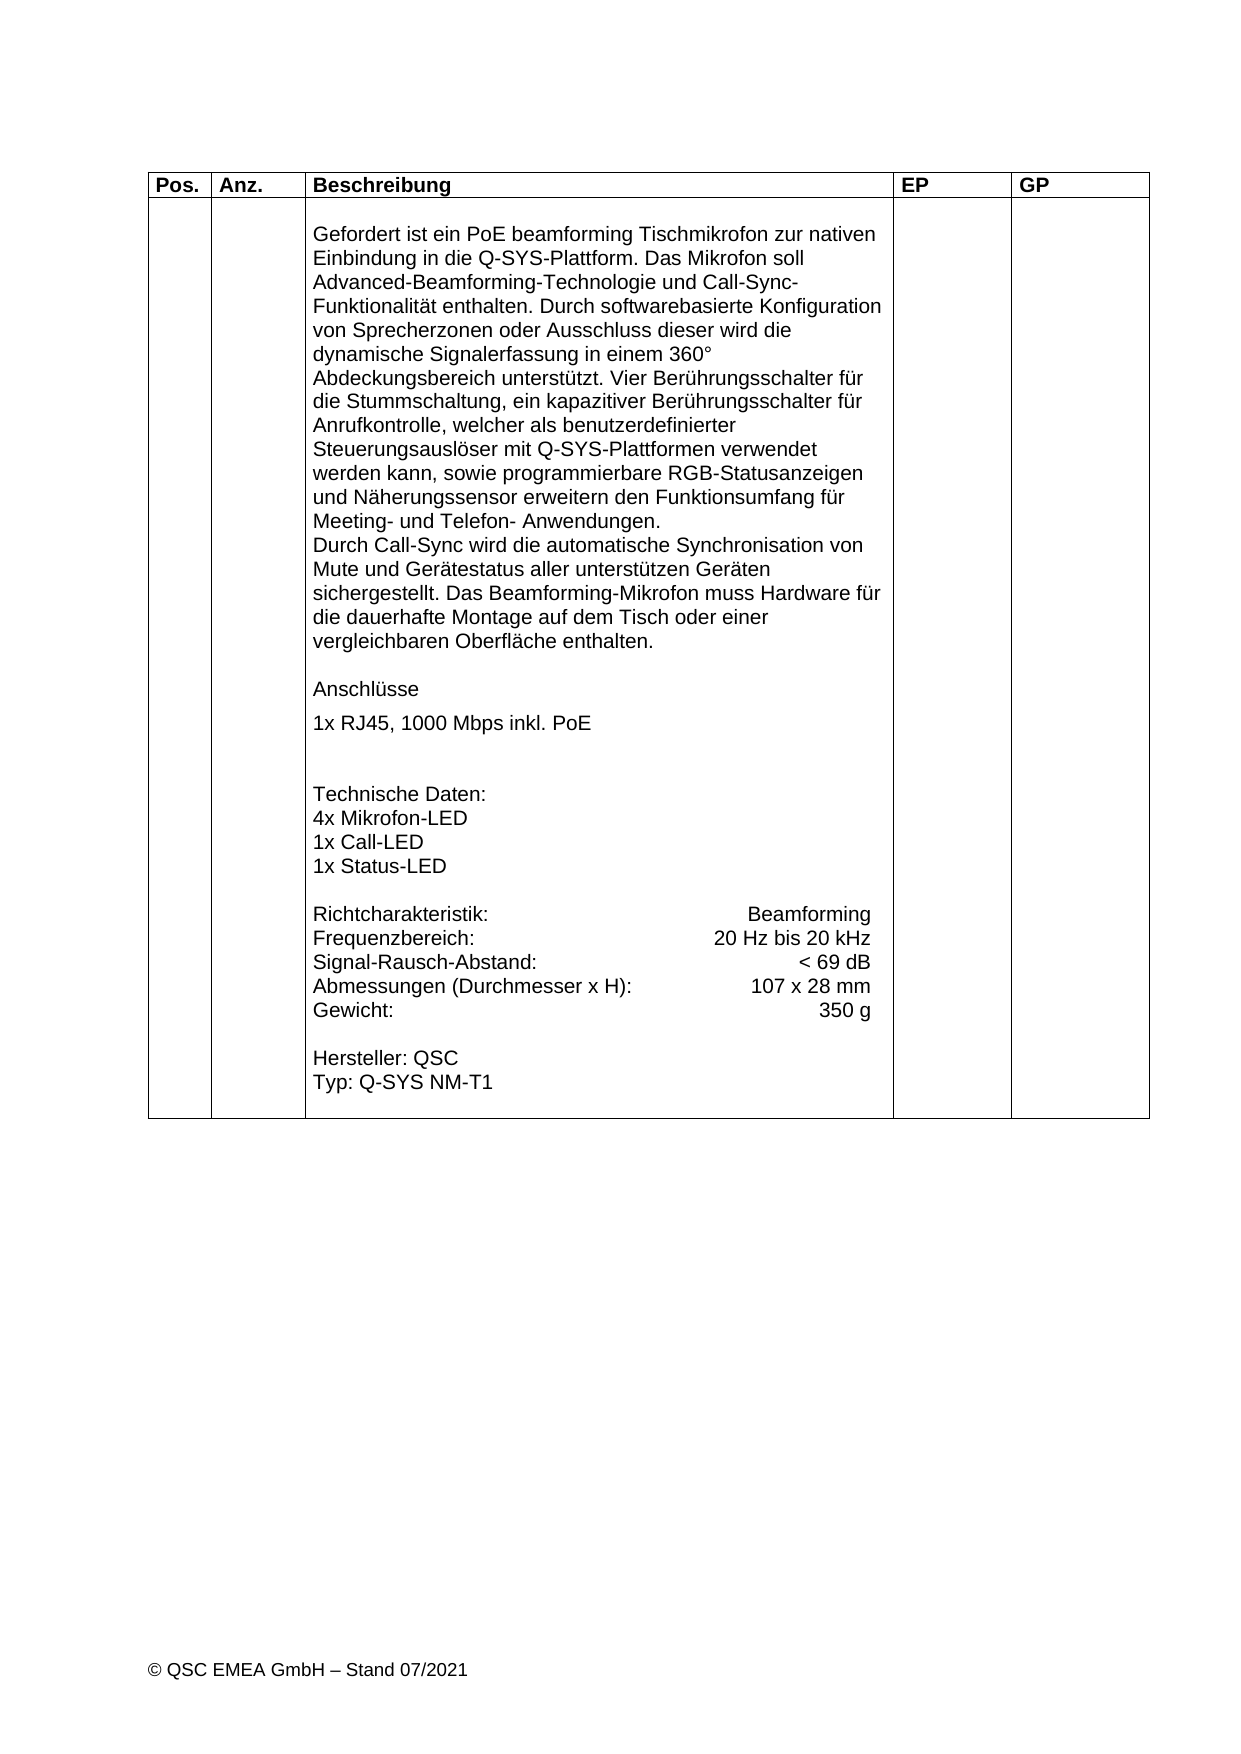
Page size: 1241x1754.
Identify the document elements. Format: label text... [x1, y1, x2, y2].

table_header GP [1012, 173, 1149, 197]
table_cell [149, 198, 211, 1118]
table_header Pos. [149, 173, 211, 197]
table_cell [894, 198, 1011, 1118]
table_header Anz. [212, 173, 305, 197]
table_header Beschreibung [306, 173, 893, 197]
table_header EP [894, 173, 1011, 197]
table_cell [1012, 198, 1149, 1118]
table_cell [212, 198, 305, 1118]
table_cell Gefordert ist ein PoE beamforming Tischmikrofon zur nativen Einbindung in die Q-SYS-Plattform. Das Mikrofon soll Advanced-Beamforming-Technologie und Call-Sync-Funktionalität enthalten. Durch softwarebasierte Konfiguration von Sprecherzonen oder Ausschluss dieser wird die dynamische Signalerfassung in einem 360° Abdeckungsbereich unterstützt. Vier Berührungsschalter für die Stummschaltung, ein kapazitiver Berührungsschalter für Anrufkontrolle, welcher als benutzerdefinierter Steuerungsauslöser mit Q-SYS-Plattformen verwendet werden kann, sowie programmierbare RGB-Statusanzeigen und Näherungssensor erweitern den Funktionsumfang für Meeting- und Telefon- Anwendungen. Durch Call-Sync wird die automatische Synchronisation von Mute und Gerätestatus aller unterstützen Geräten sichergestellt. Das Beamforming-Mikrofon muss Hardware für die dauerhafte Montage auf dem Tisch oder einer vergleichbaren Oberfläche enthalten. Anschlüsse 1x RJ45, 1000 Mbps inkl. PoE Technische Daten: 4x Mikrofon-LED 1x Call-LED 1x Status-LED Richtcharakteristik: Beamforming Frequenzbereich: 20 Hz bis 20 kHz Signal-Rausch-Abstand: < 69 dB Abmessungen (Durchmesser x H): 107 x 28 mm Gewicht: 350 g Hersteller: QSC Typ: Q-SYS NM-T1 [306, 198, 893, 1118]
